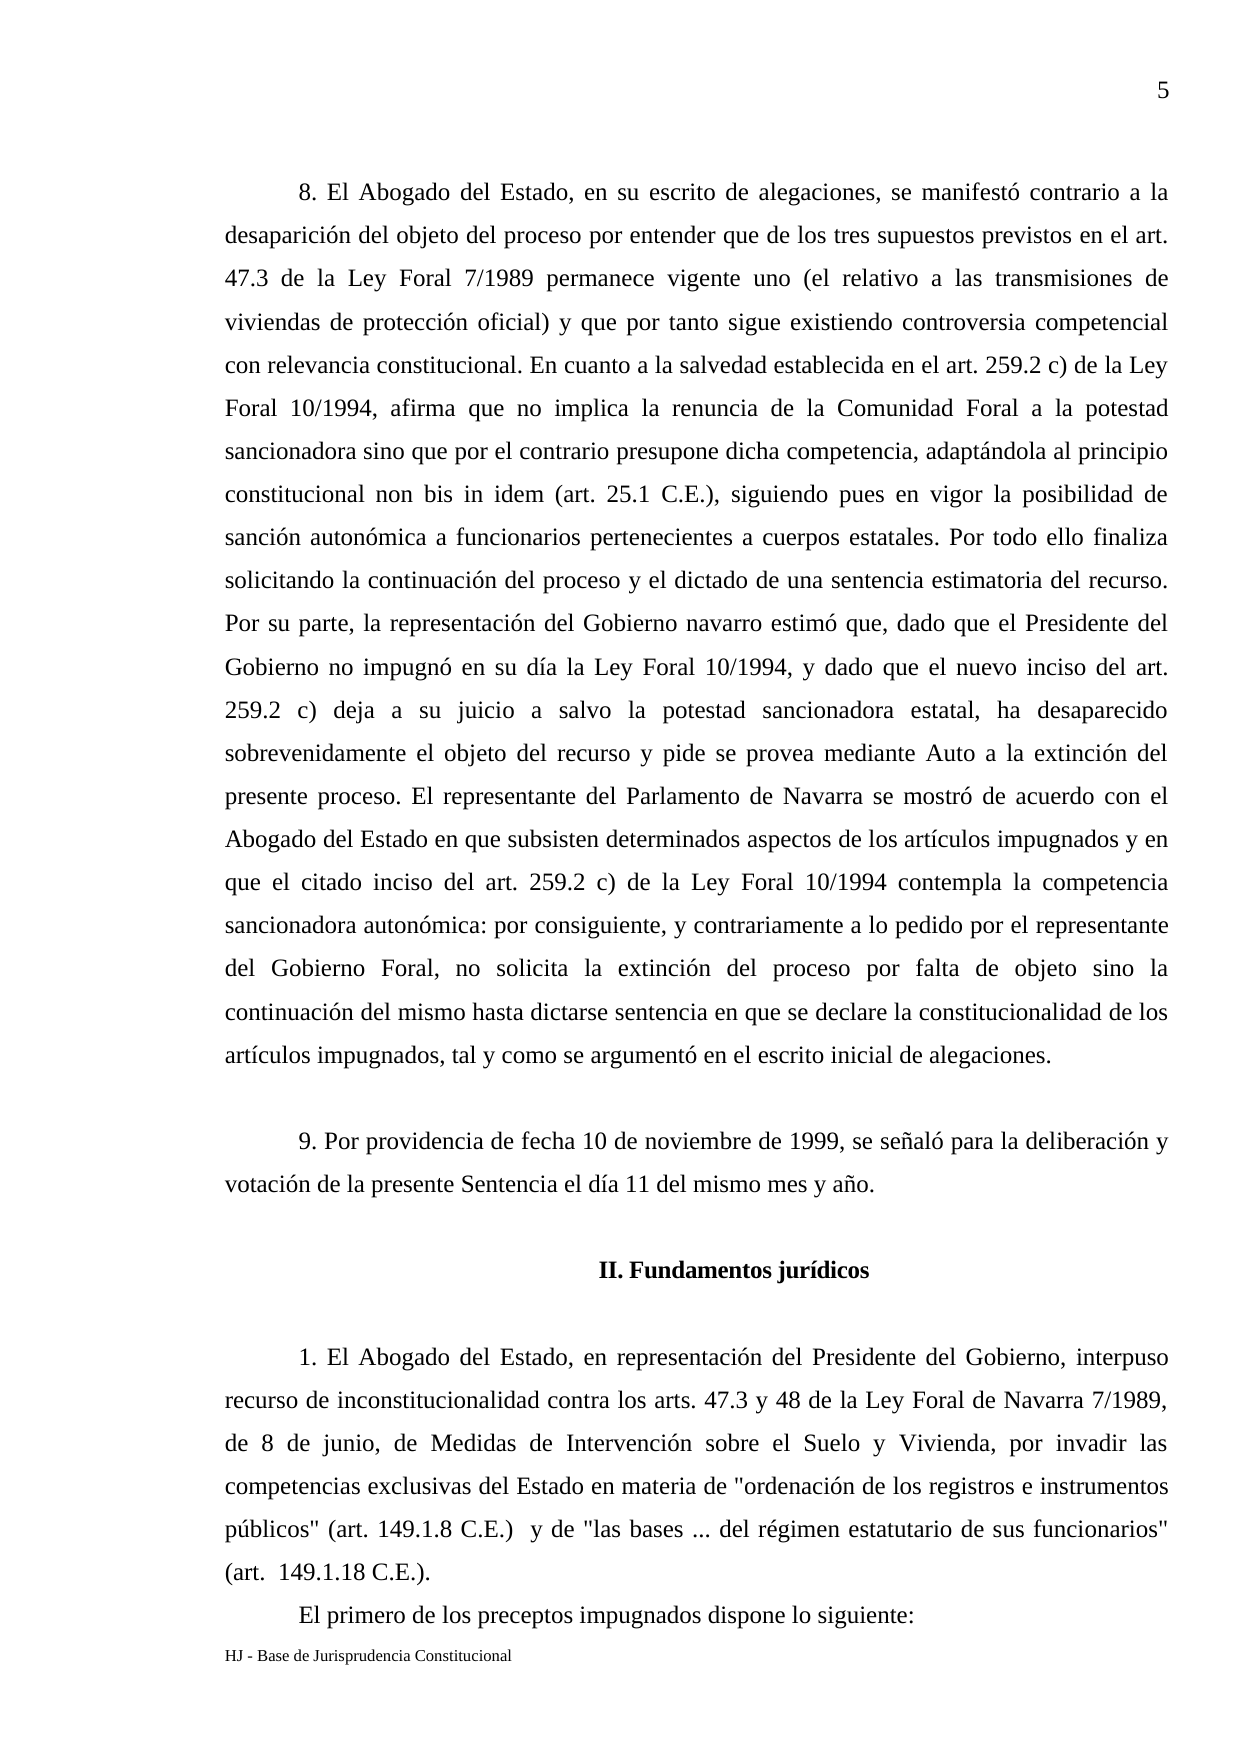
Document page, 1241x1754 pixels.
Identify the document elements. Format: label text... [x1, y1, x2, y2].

subtitle II. Fundamentos jurídicos [224, 1255, 1169, 1284]
text 1. El Abogado del Estado, en representación del Presidente del Gobierno, interpuso recurso de inconstitucionalidad contra los arts. 47.3 y 48 de la Ley Foral de Navarra 7/1989, de 8 de junio, de Medidas de Intervención sobre el Suelo y Vivienda, por invadir las competencias exclusivas del Estado en materia de "ordenación de los registros e instrumentos públicos" (art. 149.1.8 C.E.) y de "las bases ... del régimen estatutario de sus funcionarios" (art. 149.1.18 C.E.). [224, 1342, 1169, 1586]
text 9. Por providencia de fecha 10 de noviembre de 1999, se señaló para la deliberación y votación de la presente Sentencia el día 11 del mismo mes y año. [224, 1126, 1169, 1198]
text El primero de los preceptos impugnados dispone lo siguiente: [224, 1600, 1169, 1629]
text 8. El Abogado del Estado, en su escrito de alegaciones, se manifestó contrario a la desaparición del objeto del proceso por entender que de los tres supuestos previstos en el art. 47.3 de la Ley Foral 7/1989 permanece vigente uno (el relativo a las transmisiones de viviendas de protección oficial) y que por tanto sigue existiendo controversia competencial con relevancia constitucional. En cuanto a la salvedad establecida en el art. 259.2 c) de la Ley Foral 10/1994, afirma que no implica la renuncia de la Comunidad Foral a la potestad sancionadora sino que por el contrario presupone dicha competencia, adaptándola al principio constitucional non bis in idem (art. 25.1 C.E.), siguiendo pues en vigor la posibilidad de sanción autonómica a funcionarios pertenecientes a cuerpos estatales. Por todo ello finaliza solicitando la continuación del proceso y el dictado de una sentencia estimatoria del recurso. Por su parte, la representación del Gobierno navarro estimó que, dado que el Presidente del Gobierno no impugnó en su día la Ley Foral 10/1994, y dado que el nuevo inciso del art. 259.2 c) deja a su juicio a salvo la potestad sancionadora estatal, ha desaparecido sobrevenidamente el objeto del recurso y pide se provea mediante Auto a la extinción del presente proceso. El representante del Parlamento de Navarra se mostró de acuerdo con el Abogado del Estado en que subsisten determinados aspectos de los artículos impugnados y en que el citado inciso del art. 259.2 c) de la Ley Foral 10/1994 contempla la competencia sancionadora autonómica: por consiguiente, y contrariamente a lo pedido por el representante del Gobierno Foral, no solicita la extinción del proceso por falta de objeto sino la continuación del mismo hasta dictarse sentencia en que se declare la constitucionalidad de los artículos impugnados, tal y como se argumentó en el escrito inicial de alegaciones. [224, 177, 1169, 1068]
